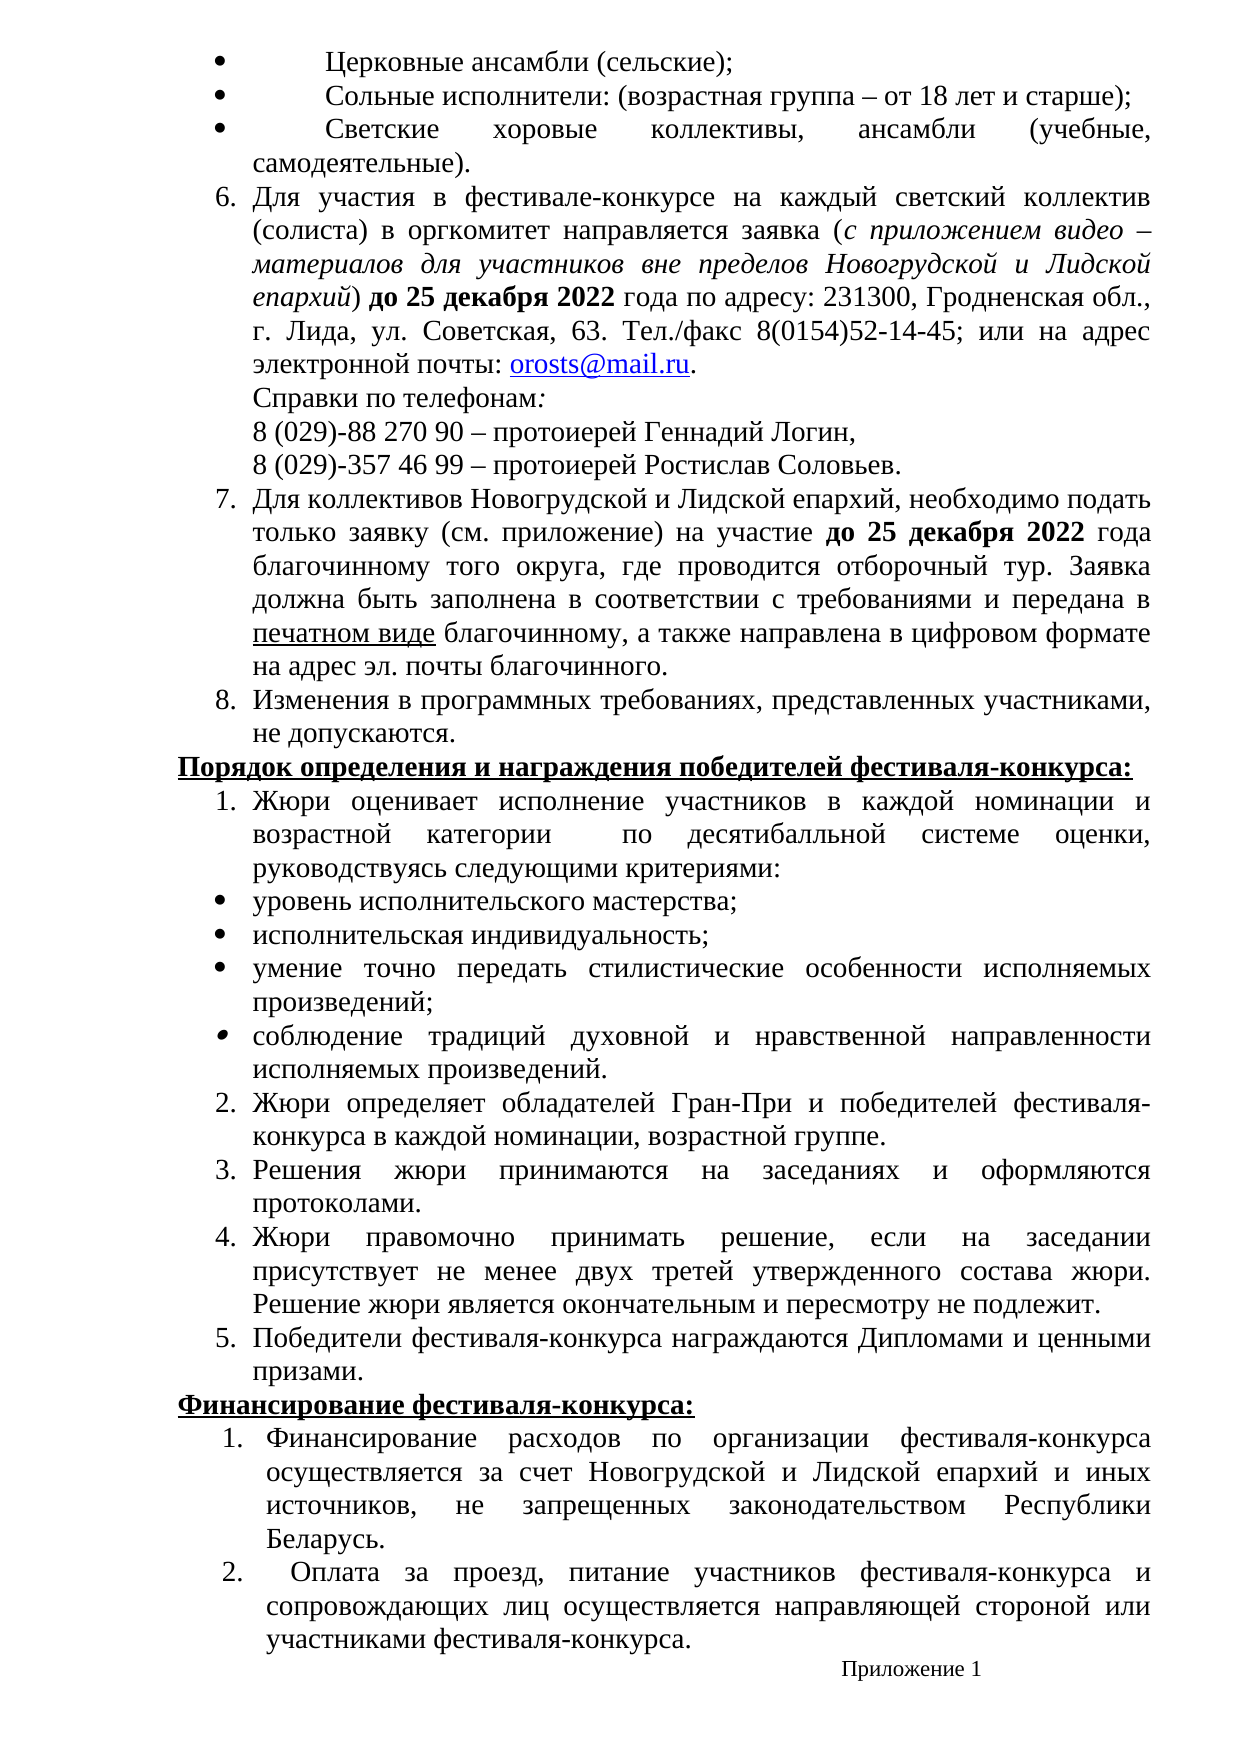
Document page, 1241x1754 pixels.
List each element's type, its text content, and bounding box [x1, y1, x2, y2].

list уровень исполнительского мастерства; [215, 883, 1152, 917]
list Для коллективов Новогрудской и Лидской епархий, необходимо подать только заявку (см. приложение) на участие до 25 декабря 2022 года благочинному того округа, где проводится отборочный тур. Заявка должна быть заполнена в соответствии с требованиями и передана в печатном виде благочинному, а также направлена в цифровом формате на адрес эл. почты благочинного. [215, 481, 1152, 682]
list Изменения в программных требованиях, представленных участниками, не допускаются. [215, 682, 1152, 749]
list Оплата за проезд, питание участников фестиваля-конкурса и сопровождающих лиц осуществляется направляющей стороной или участниками фестиваля-конкурса. [222, 1554, 1152, 1655]
list Решения жюри принимаются на заседаниях и оформляются протоколами. [215, 1152, 1152, 1219]
list Для участия в фестивале-конкурсе на каждый светский коллектив (солиста) в оргкомитет направляется заявка (с приложением видео – материалов для участников вне пределов Новогрудской и Лидской епархий) до 25 декабря 2022 года по адресу: 231300, Гродненская обл., г. Лида, ул. Советская, 63. Тел./факс 8(0154)52-14-45; или на адрес электронной почты: orosts@mail.ru. [215, 179, 1152, 380]
text 8 (029)-357 46 99 – протоиерей Ростислав Соловьев. [252, 447, 1152, 481]
text Порядок определения и награждения победителей фестиваля-конкурса: [177, 749, 1152, 783]
list Финансирование расходов по организации фестиваля-конкурса осуществляется за счет Новогрудской и Лидской епархий и иных источников, не запрещенных законодательством Республики Беларусь. [222, 1420, 1152, 1554]
list Жюри правомочно принимать решение, если на заседании присутствует не менее двух третей утвержденного состава жюри. Решение жюри является окончательным и пересмотру не подлежит. [215, 1219, 1152, 1320]
text Справки по телефонам: [252, 380, 1152, 414]
text 8 (029)-88 270 90 – протоиерей Геннадий Логин, [252, 414, 1152, 447]
list соблюдение традиций духовной и нравственной направленности исполняемых произведений. [215, 1018, 1152, 1085]
list Жюри определяет обладателей Гран-При и победителей фестиваля-конкурса в каждой номинации, возрастной группе. [215, 1085, 1152, 1152]
list умение точно передать стилистические особенности исполняемых произведений; [215, 951, 1152, 1018]
list исполнительская индивидуальность; [215, 917, 1152, 951]
list Жюри оценивает исполнение участников в каждой номинации и возрастной категории по десятибалльной системе оценки, руководствуясь следующими критериями: [215, 783, 1152, 883]
list Сольные исполнители: (возрастная группа – от 18 лет и старше); [215, 78, 1152, 112]
list Церковные ансамбли (сельские); [215, 44, 1152, 78]
list Победители фестиваля-конкурса награждаются Дипломами и ценными призами. [215, 1320, 1152, 1387]
list Светские хоровые коллективы, ансамбли (учебные, самодеятельные). [215, 112, 1152, 179]
text Финансирование фестиваля-конкурса: [177, 1387, 1152, 1420]
text Приложение 1 [767, 1655, 1152, 1681]
